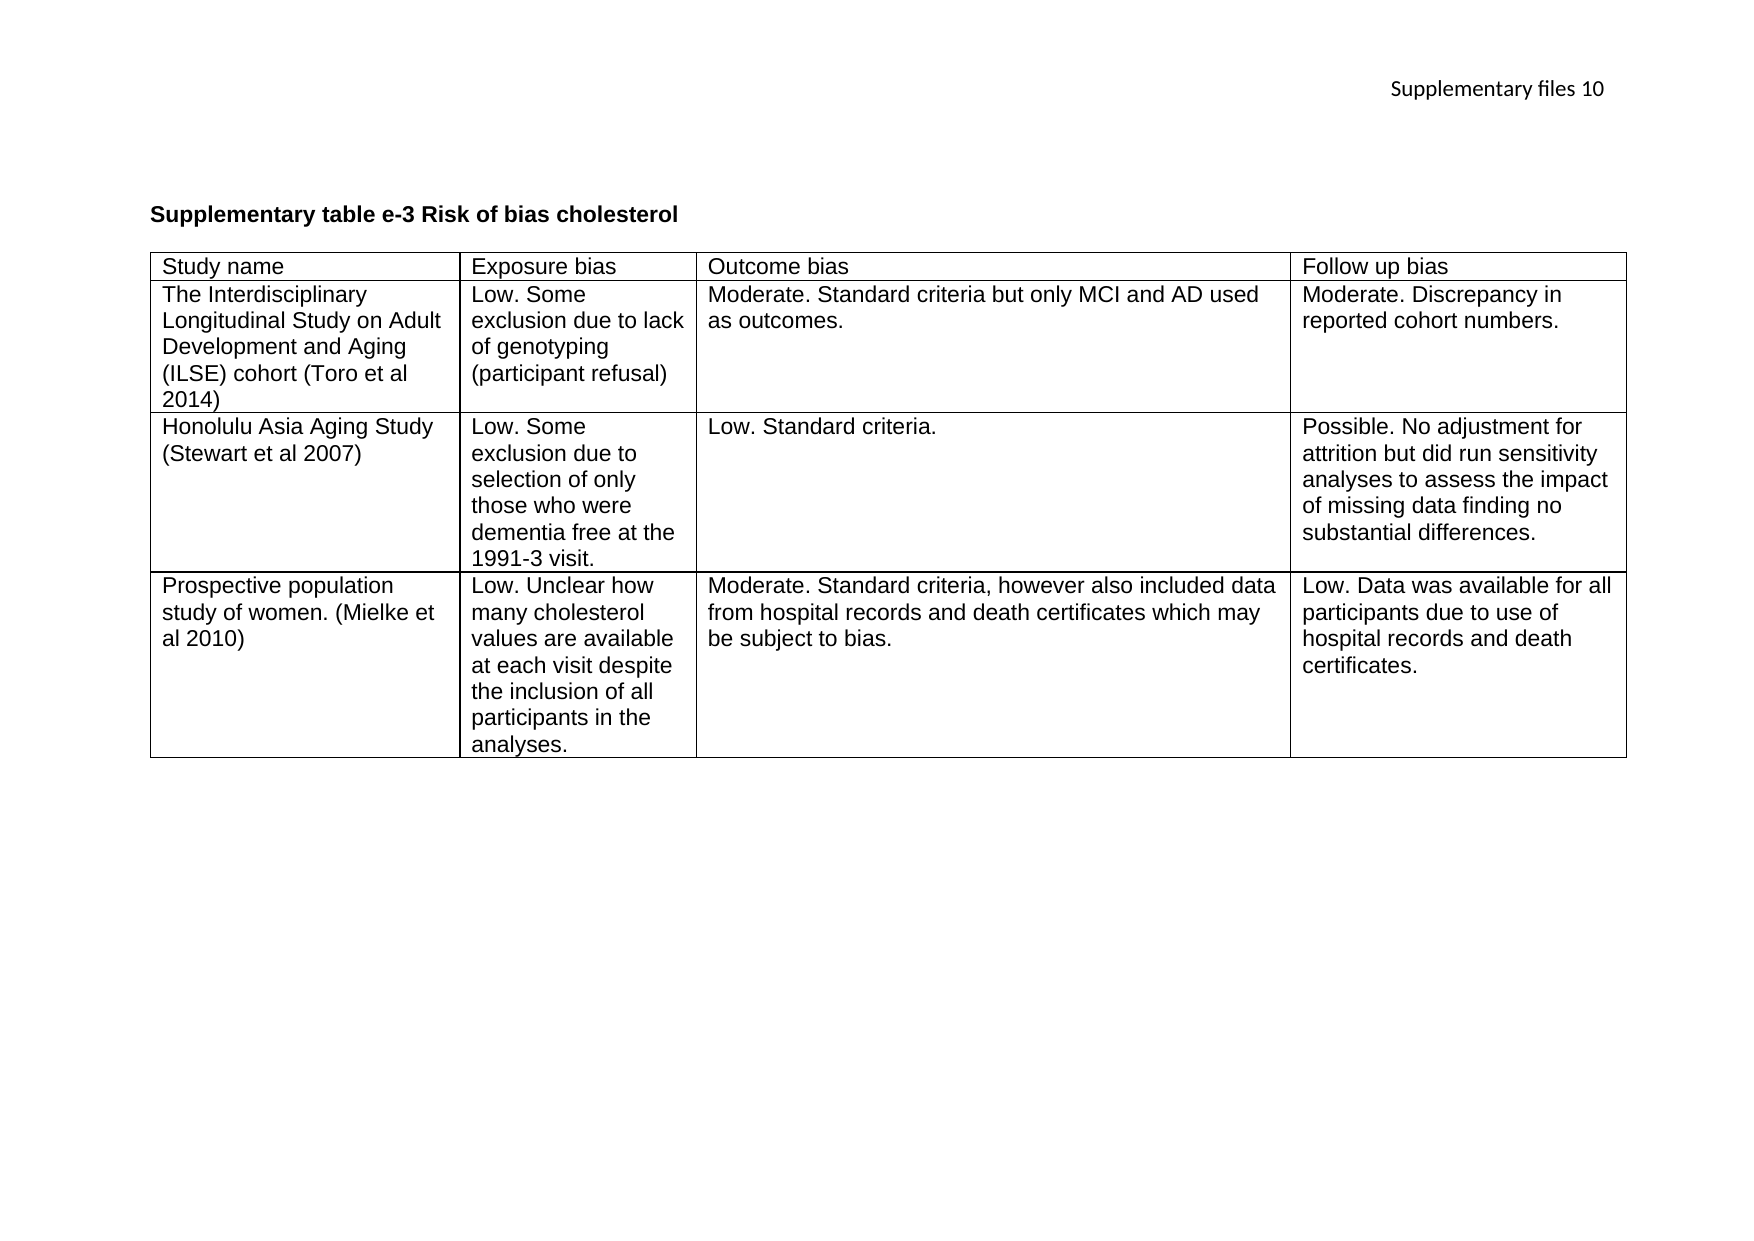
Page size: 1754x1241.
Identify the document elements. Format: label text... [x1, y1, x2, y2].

table_header Outcome bias [697, 253, 1290, 279]
table_cell Possible. No adjustment for attrition but did run sensitivity analyses to assess the impact of missing data finding no substantial differences. [1291, 413, 1626, 571]
table_header Exposure bias [461, 253, 696, 279]
table_cell Low. Data was available for all participants due to use of hospital records and death certificates. [1291, 573, 1626, 757]
table_cell Moderate. Standard criteria, however also included data from hospital records and death certificates which may be subject to bias. [697, 573, 1290, 757]
table_cell Low. Unclear how many cholesterol values are available at each visit despite the inclusion of all participants in the analyses. [461, 573, 696, 757]
text Supplementary table e-3 Risk of bias cholesterol [150, 201, 1604, 227]
table_cell Low. Some exclusion due to lack of genotyping (participant refusal) [461, 281, 696, 412]
table_cell The Interdisciplinary Longitudinal Study on Adult Development and Aging (ILSE) cohort (Toro et al 2014) [151, 281, 459, 412]
table_header Study name [151, 253, 459, 279]
table_cell Low. Standard criteria. [697, 413, 1290, 571]
table_cell Honolulu Asia Aging Study (Stewart et al 2007) [151, 413, 459, 571]
table_header Follow up bias [1291, 253, 1626, 279]
table_cell Low. Some exclusion due to selection of only those who were dementia free at the 1991-3 visit. [461, 413, 696, 571]
table_cell Prospective population study of women. (Mielke et al 2010) [151, 573, 459, 757]
table_cell Moderate. Standard criteria but only MCI and AD used as outcomes. [697, 281, 1290, 412]
table_cell Moderate. Discrepancy in reported cohort numbers. [1291, 281, 1626, 412]
